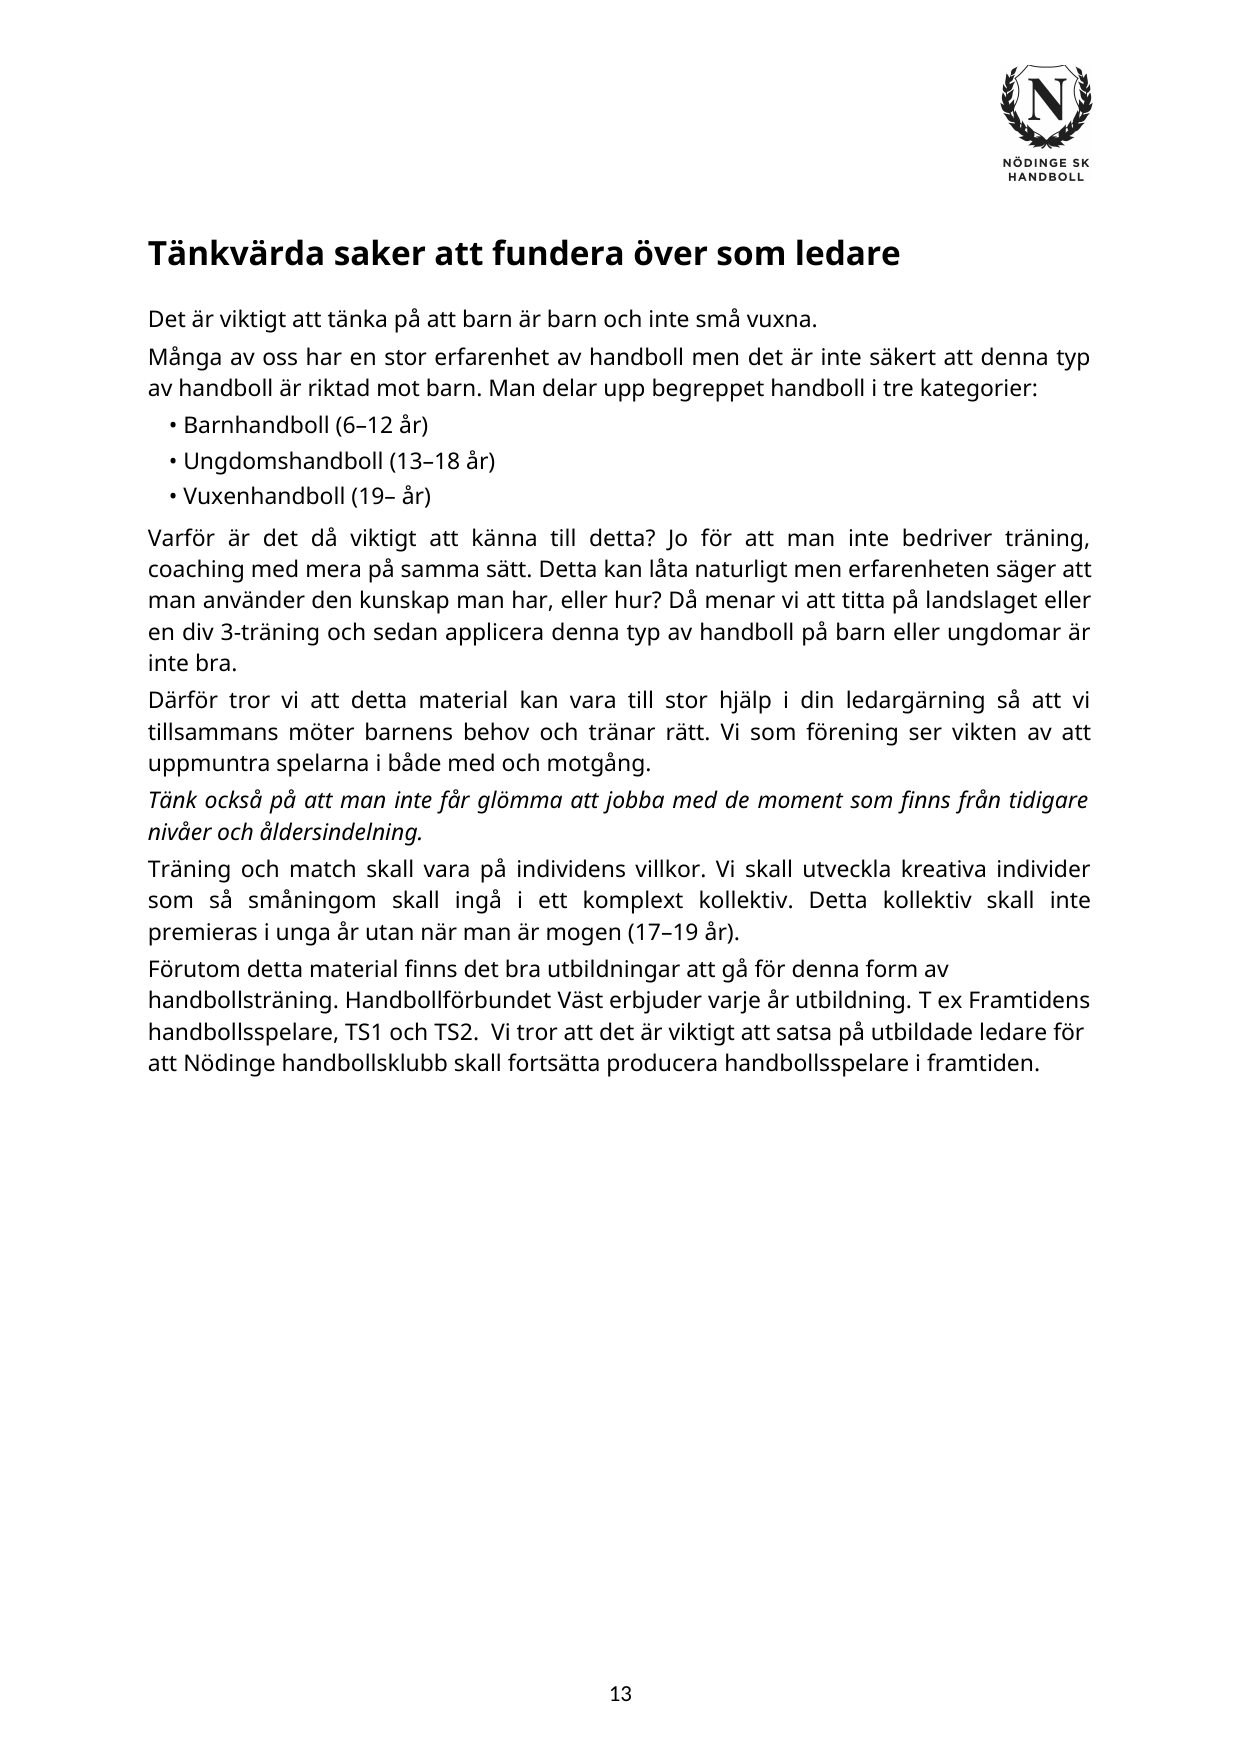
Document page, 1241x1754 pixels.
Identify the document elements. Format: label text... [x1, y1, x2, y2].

text Många av oss har en stor erfarenhet av handboll men det är inte säkert att denna typ av handboll är riktad mot barn. Man delar upp begreppet handboll i tre kategorier: [148, 341, 1092, 403]
text Det är viktigt att tänka på att barn är barn och inte små vuxna. [148, 303, 1092, 334]
text • Barnhandboll (6–12 år) [168, 409, 1092, 441]
text Förutom detta material finns det bra utbildningar att gå för denna form av handbollsträning. Handbollförbundet Väst erbjuder varje år utbildning. T ex Framtidens handbollsspelare, TS1 och TS2. Vi tror att det är viktigt att satsa på utbildade ledare för att Nödinge handbollsklubb skall fortsätta producera handbollsspelare i framtiden. [148, 953, 1092, 1112]
text Varför är det då viktigt att känna till detta? Jo för att man inte bedriver träning, coaching med mera på samma sätt. Detta kan låta naturligt men erfarenheten säger att man använder den kunskap man har, eller hur? Då menar vi att titta på landslaget eller en div 3-träning och sedan applicera denna typ av handboll på barn eller ungdomar är inte bra. [148, 522, 1092, 678]
text Därför tror vi att detta material kan vara till stor hjälp i din ledargärning så att vi tillsammans möter barnens behov och tränar rätt. Vi som förening ser vikten av att uppmuntra spelarna i både med och motgång. [148, 684, 1092, 778]
text • Vuxenhandboll (19– år) [168, 480, 1092, 511]
picture [1000, 65, 1093, 181]
text • Ungdomshandboll (13–18 år) [168, 445, 1092, 476]
text Tänk också på att man inte får glömma att jobba med de moment som finns från tidigare nivåer och åldersindelning. [148, 784, 1092, 847]
subtitle Tänkvärda saker att fundera över som ledare [148, 230, 1092, 276]
text Träning och match skall vara på individens villkor. Vi skall utveckla kreativa individer som så småningom skall ingå i ett komplext kollektiv. Detta kollektiv skall inte premieras i unga år utan när man är mogen (17–19 år). [148, 853, 1092, 947]
